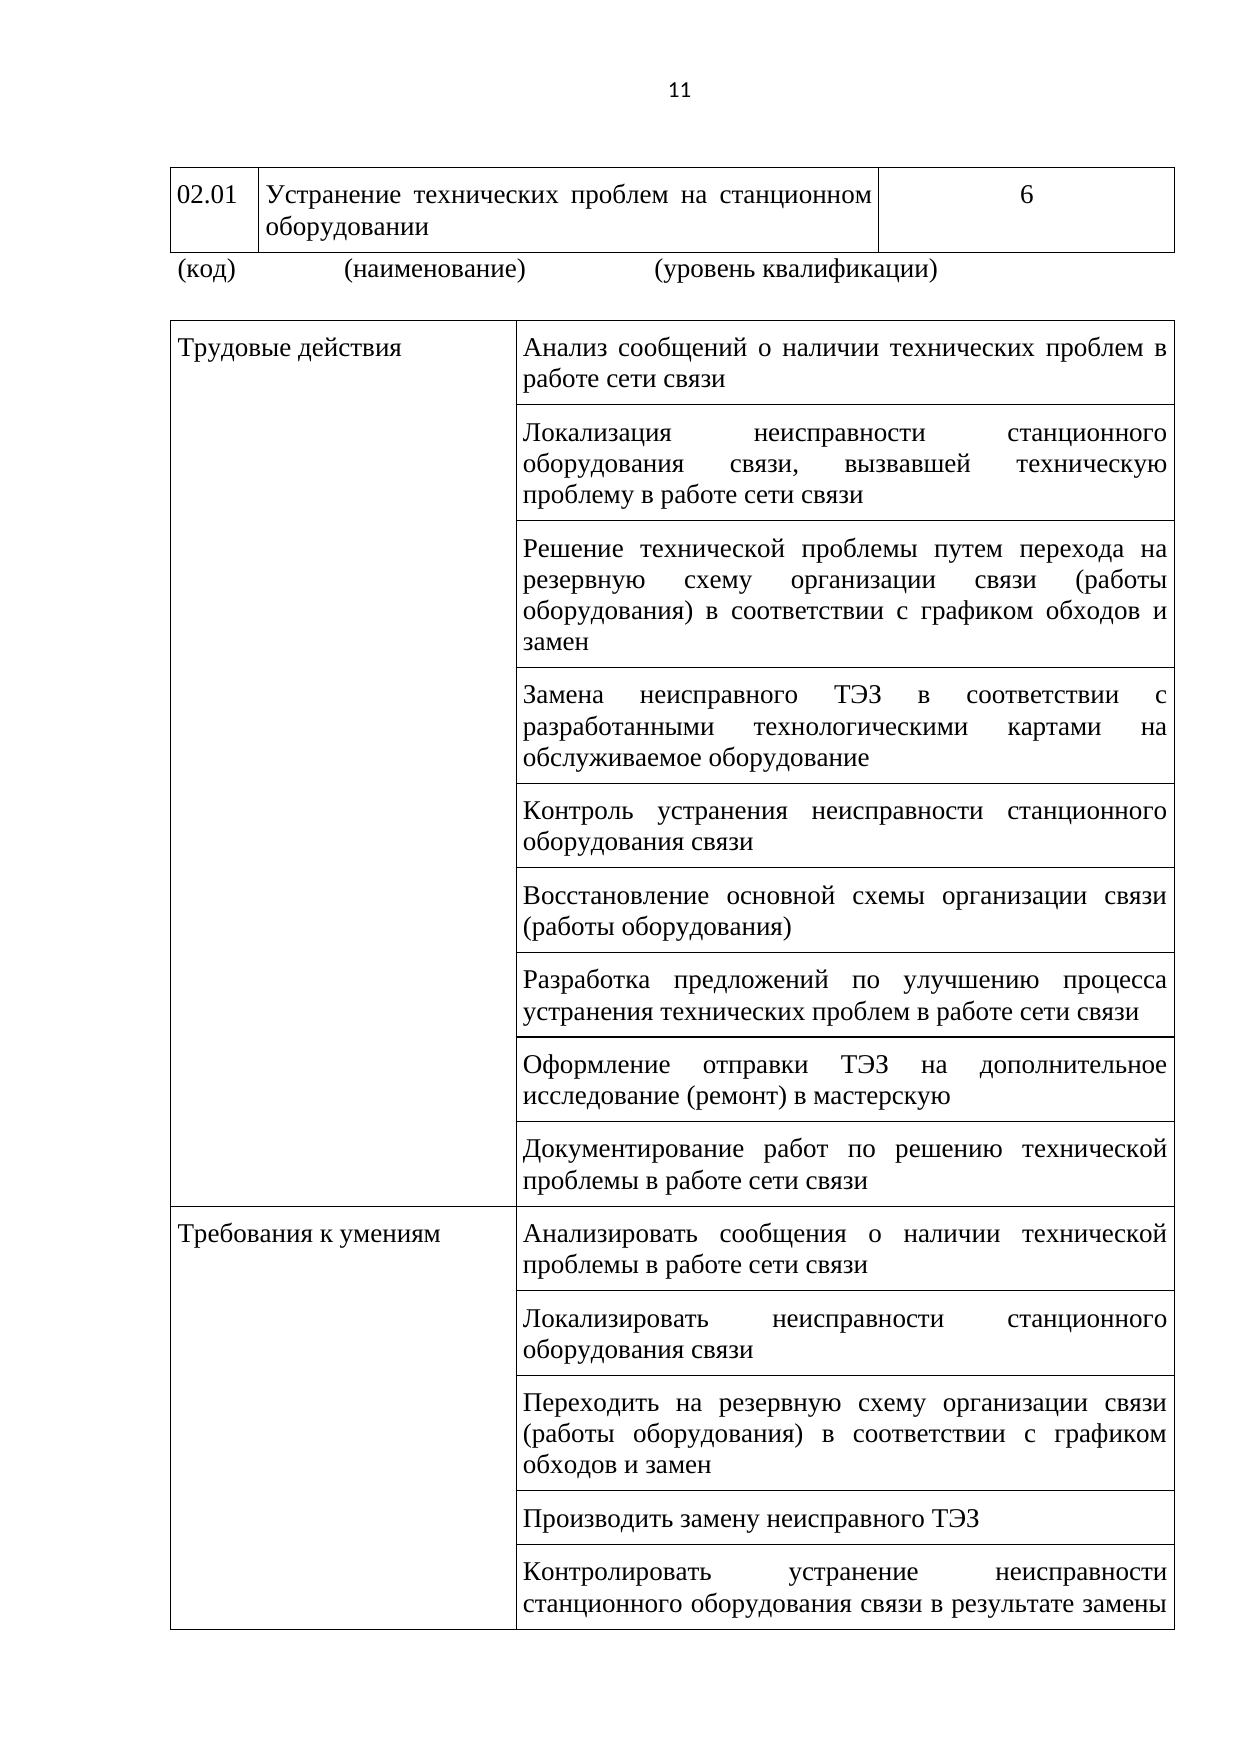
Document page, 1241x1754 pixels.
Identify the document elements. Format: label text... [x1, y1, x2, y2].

table_header Анализ сообщений о наличии технических проблем в работе сети связи [517, 321, 1174, 404]
table_cell Анализировать сообщения о наличии технической проблемы в работе сети связи [517, 1207, 1174, 1290]
table_cell Документирование работ по решению технической проблемы в работе сети связи [517, 1122, 1174, 1206]
table_header 6 [879, 168, 1174, 252]
table_cell Переходить на резервную схему организации связи (работы оборудования) в соответствии с графиком обходов и замен [517, 1376, 1174, 1490]
table_header 02.01 [171, 168, 258, 252]
table_cell Контроль устранения неисправности станционного оборудования связи [517, 784, 1174, 867]
text (код) (наименование) (уровень квалификации) [177, 253, 1181, 284]
table_header Трудовые действия [171, 321, 516, 1206]
table_cell Замена неисправного ТЭЗ в соответствии с разработанными технологическими картами на обслуживаемое оборудование [517, 668, 1174, 783]
table_cell Локализация неисправности станционного оборудования связи, вызвавшей техническую проблему в работе сети связи [517, 405, 1174, 520]
table_cell Локализировать неисправности станционного оборудования связи [517, 1291, 1174, 1375]
table_cell Восстановление основной схемы организации связи (работы оборудования) [517, 868, 1174, 952]
table_header Устранение технических проблем на станционном оборудовании [259, 168, 878, 252]
table_cell Оформление отправки ТЭЗ на дополнительное исследование (ремонт) в мастерскую [517, 1038, 1174, 1121]
table_cell Производить замену неисправного ТЭЗ [517, 1491, 1174, 1544]
table_cell Решение технической проблемы путем перехода на резервную схему организации связи (работы оборудования) в соответствии с графиком обходов и замен [517, 521, 1174, 667]
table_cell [517, 1545, 1174, 1628]
table_cell Разработка предложений по улучшению процесса устранения технических проблем в работе сети связи [517, 953, 1174, 1036]
table_cell Требования к умениям [171, 1207, 516, 1628]
